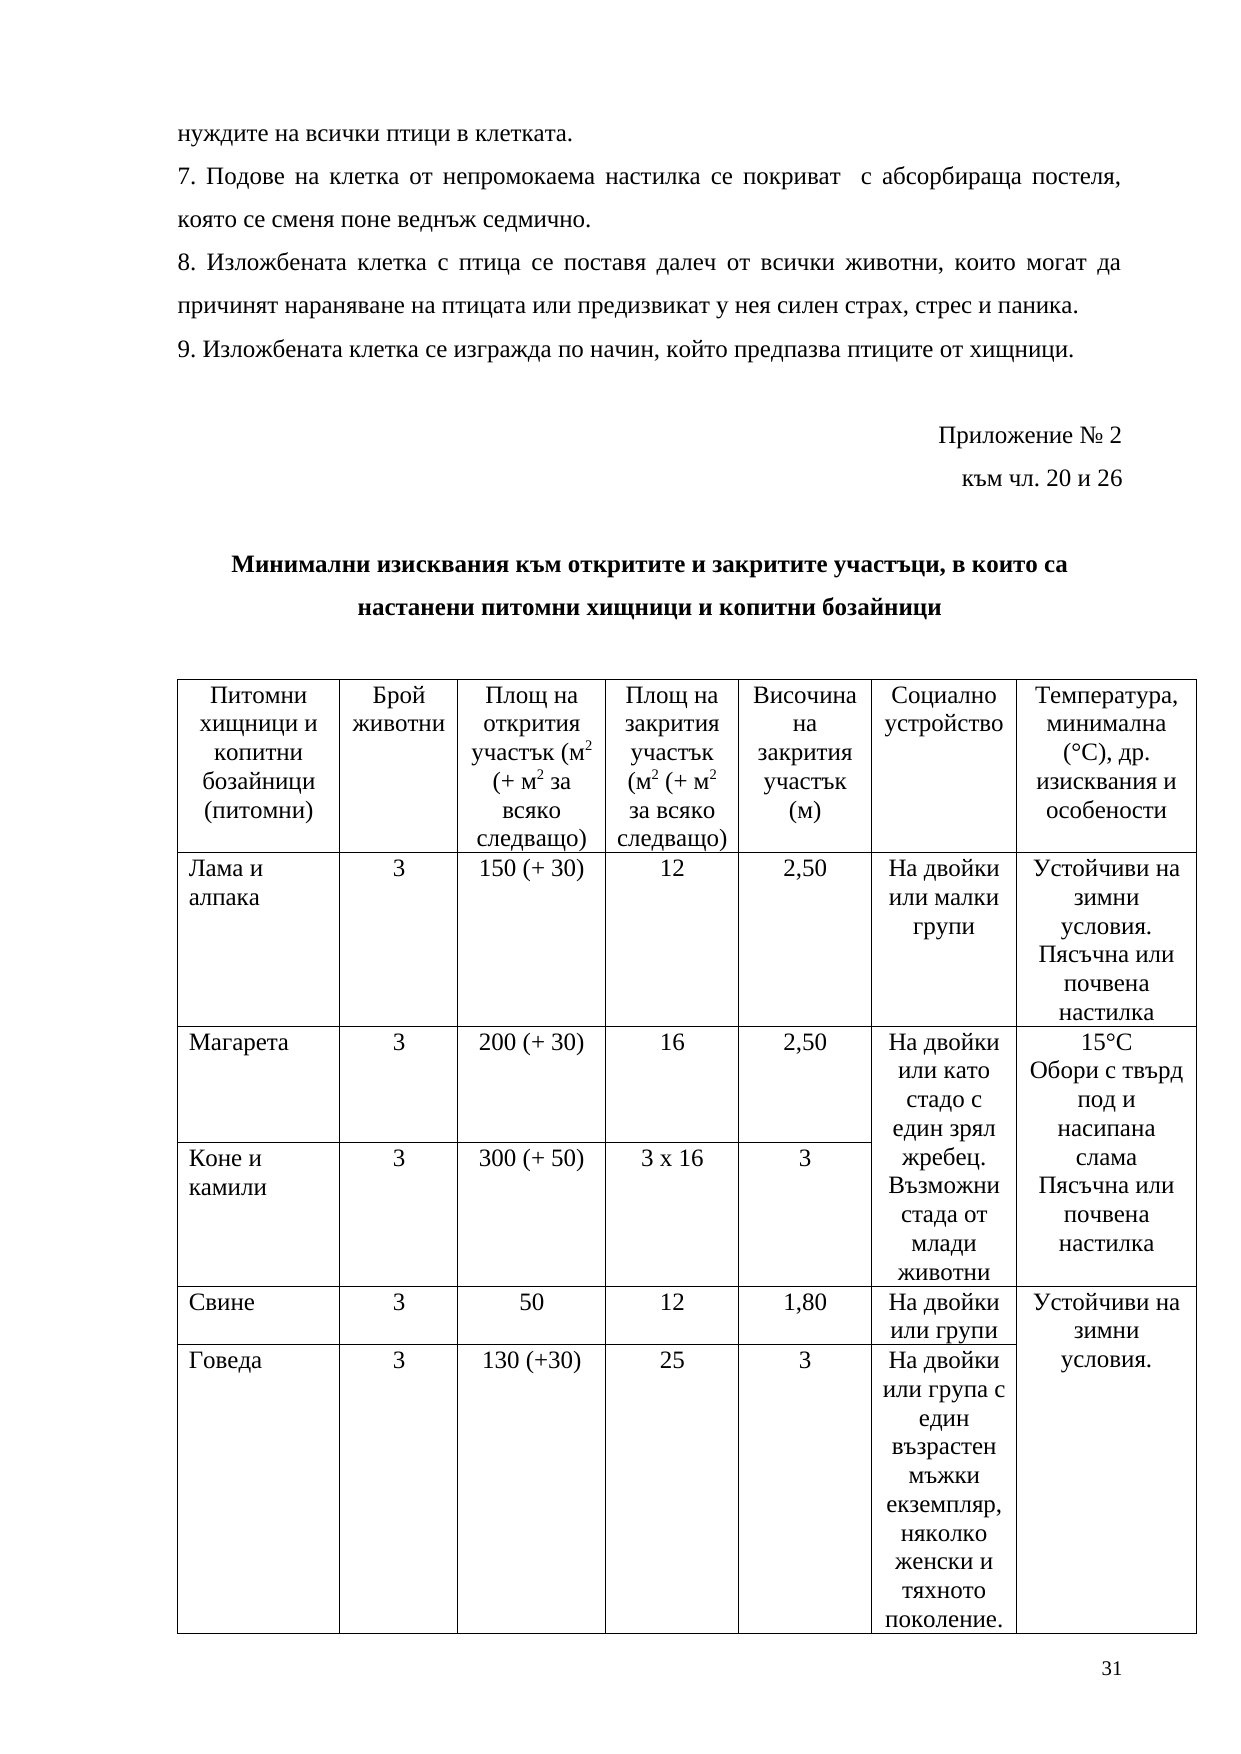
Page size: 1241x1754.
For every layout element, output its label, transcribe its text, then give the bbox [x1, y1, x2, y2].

text към чл. 20 и 26 [177, 463, 1122, 492]
table_cell 2,50 [739, 1027, 871, 1142]
table_cell 3 [340, 1143, 457, 1286]
table_cell На двойки или малки групи [872, 853, 1016, 1026]
table_cell Лама и алпака [178, 853, 339, 1026]
text Минимални изисквания към откритите и закритите участъци, в които са настанени питомни хищници и копитни бозайници [177, 549, 1122, 621]
table_cell 3 [340, 1287, 457, 1344]
table_cell 15°С Обори с твърд под и насипана слама Пясъчна или почвена настилка [1017, 1027, 1196, 1286]
table_header Температура, минимална (°С), др. изисквания и особености [1017, 680, 1196, 852]
table_cell 200 (+ 30) [458, 1027, 605, 1142]
table_cell 3 [340, 1345, 457, 1633]
table_cell 3 [739, 1345, 871, 1633]
text 7. Подове на клетка от непромокаема настилка се покриват с абсорбираща постеля, която се сменя поне веднъж седмично. [177, 161, 1122, 233]
text 9. Изложбената клетка се изгражда по начин, който предпазва птиците от хищници. [177, 334, 1122, 362]
table_cell 25 [606, 1345, 738, 1633]
table_cell Коне и камили [178, 1143, 339, 1286]
table_cell 3 [340, 853, 457, 1026]
table_header Брой животни [340, 680, 457, 852]
table_cell 16 [606, 1027, 738, 1142]
table_cell 12 [606, 1287, 738, 1344]
table_cell Свине [178, 1287, 339, 1344]
table_cell На двойки или групи [872, 1287, 1016, 1344]
table_cell 3 [340, 1027, 457, 1142]
table_cell 130 (+30) [458, 1345, 605, 1633]
table_header Социално устройство [872, 680, 1016, 852]
table_cell Устойчиви на зимни условия. Пясъчна или почвена настилка [1017, 853, 1196, 1026]
table_cell Магарета [178, 1027, 339, 1142]
table_cell 150 (+ 30) [458, 853, 605, 1026]
text 8. Изложбената клетка с птица се поставя далеч от всички животни, които могат да причинят нараняване на птицата или предизвикат у нея силен страх, стрес и паника. [177, 247, 1122, 319]
table_header Площ на открития участък (м2 (+ м2 за всяко следващо) [458, 680, 605, 852]
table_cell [872, 1345, 1016, 1633]
table_cell Говеда [178, 1345, 339, 1633]
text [177, 118, 1122, 147]
table_cell 50 [458, 1287, 605, 1344]
text Приложение № 2 [177, 420, 1122, 449]
table_cell Устойчиви на зимни условия. [1017, 1287, 1196, 1633]
table_cell 2,50 [739, 853, 871, 1026]
table_header Питомни хищници и копитни бозайници (питомни) [178, 680, 339, 852]
table_cell 1,80 [739, 1287, 871, 1344]
table_cell 300 (+ 50) [458, 1143, 605, 1286]
table_cell 3 x 16 [606, 1143, 738, 1286]
table_header Височина на закрития участък (м) [739, 680, 871, 852]
table_cell На двойки или като стадо с един зрял жребец. Възможни стада от млади животни [872, 1027, 1016, 1286]
table_cell 3 [739, 1143, 871, 1286]
table_cell 12 [606, 853, 738, 1026]
table_header Площ на закрития участък (м2 (+ м2 за всяко следващо) [606, 680, 738, 852]
